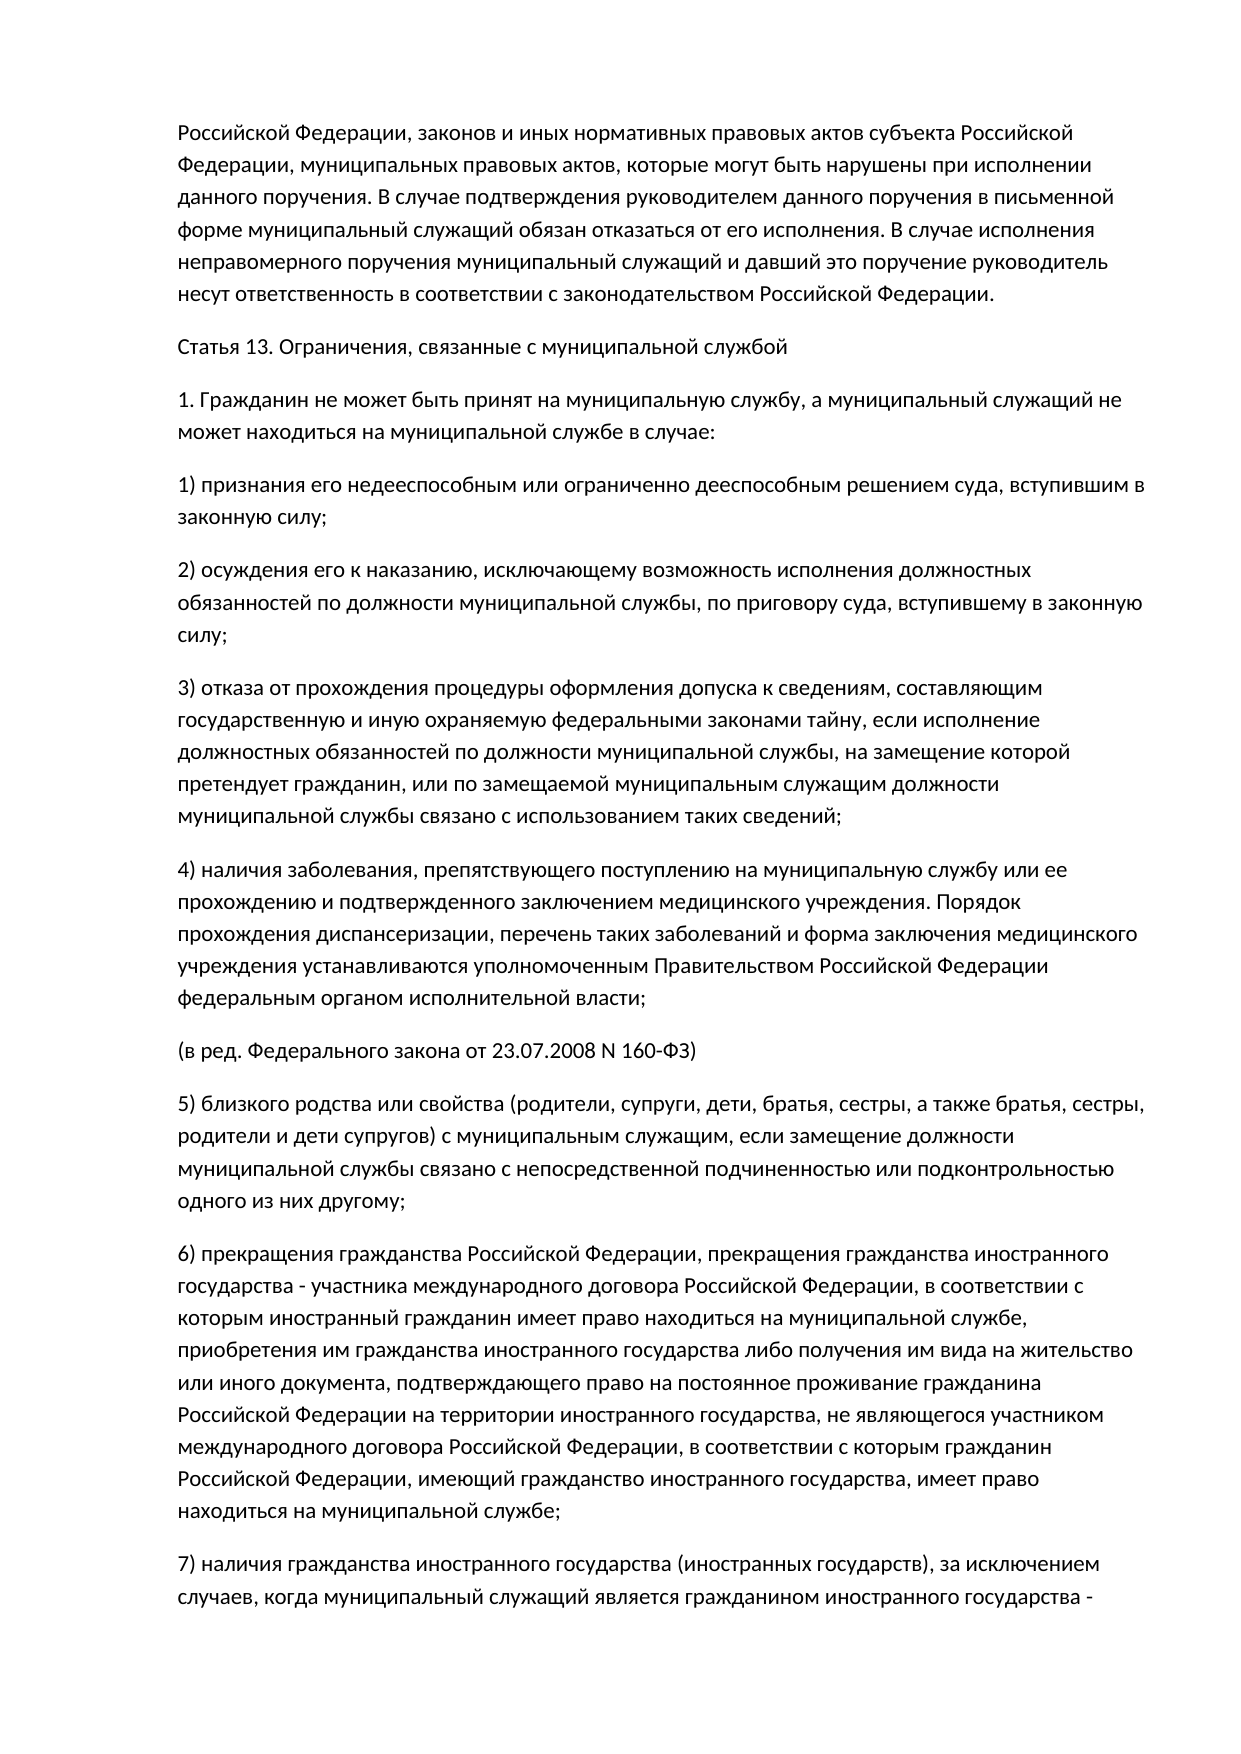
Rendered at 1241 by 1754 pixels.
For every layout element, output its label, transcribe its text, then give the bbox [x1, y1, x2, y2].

text 2) осуждения его к наказанию, исключающему возможность исполнения должностных обязанностей по должности муниципальной службы, по приговору суда, вступившему в законную силу; [177, 556, 1152, 648]
text 1) признания его недееспособным или ограниченно дееспособным решением суда, вступившим в законную силу; [177, 470, 1152, 531]
text 3) отказа от прохождения процедуры оформления допуска к сведениям, составляющим государственную и иную охраняемую федеральными законами тайну, если исполнение должностных обязанностей по должности муниципальной службы, на замещение которой претендует гражданин, или по замещаемой муниципальным служащим должности муниципальной службы связано с использованием таких сведений; [177, 673, 1152, 830]
text 1. Гражданин не может быть принят на муниципальную службу, а муниципальный служащий не может находиться на муниципальной службе в случае: [177, 385, 1152, 445]
text (в ред. Федерального закона от 23.07.2008 N 160-ФЗ) [177, 1036, 1152, 1064]
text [177, 1549, 1152, 1610]
text 5) близкого родства или свойства (родители, супруги, дети, братья, сестры, а также братья, сестры, родители и дети супругов) с муниципальным служащим, если замещение должности муниципальной службы связано с непосредственной подчиненностью или подконтрольностью одного из них другому; [177, 1089, 1152, 1214]
text 4) наличия заболевания, препятствующего поступлению на муниципальную службу или ее прохождению и подтвержденного заключением медицинского учреждения. Порядок прохождения диспансеризации, перечень таких заболеваний и форма заключения медицинского учреждения устанавливаются уполномоченным Правительством Российской Федерации федеральным органом исполнительной власти; [177, 855, 1152, 1011]
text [177, 118, 1152, 307]
text 6) прекращения гражданства Российской Федерации, прекращения гражданства иностранного государства - участника международного договора Российской Федерации, в соответствии с которым иностранный гражданин имеет право находиться на муниципальной службе, приобретения им гражданства иностранного государства либо получения им вида на жительство или иного документа, подтверждающего право на постоянное проживание гражданина Российской Федерации на территории иностранного государства, не являющегося участником международного договора Российской Федерации, в соответствии с которым гражданин Российской Федерации, имеющий гражданство иностранного государства, имеет право находиться на муниципальной службе; [177, 1239, 1152, 1524]
text Статья 13. Ограничения, связанные с муниципальной службой [177, 332, 1152, 360]
